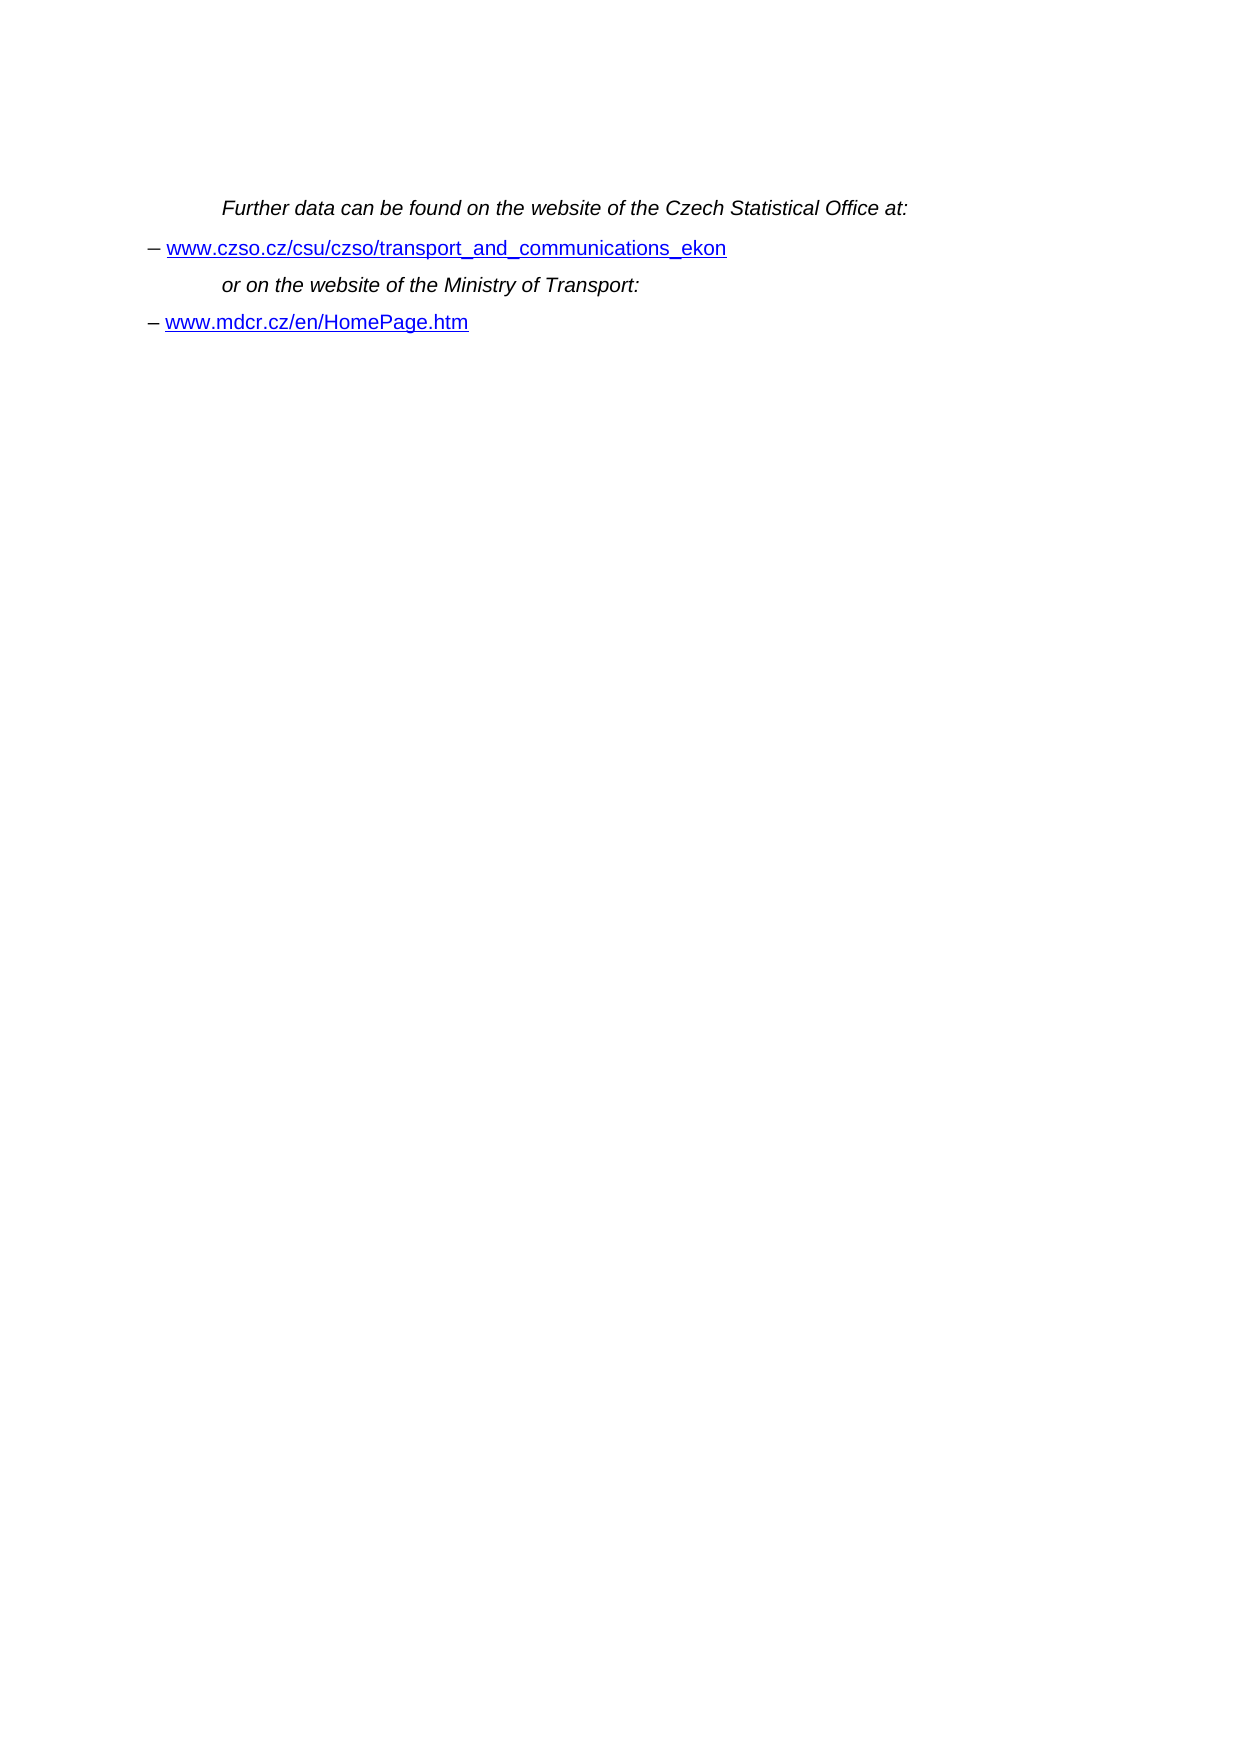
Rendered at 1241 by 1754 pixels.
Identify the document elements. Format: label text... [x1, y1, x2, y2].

text – www.mdcr.cz/en/HomePage.htm [148, 310, 1092, 334]
text – www.czso.cz/csu/czso/transport_and_communications_ekon [148, 232, 1092, 261]
text or on the website of the Ministry of Transport: [148, 273, 1092, 297]
text Further data can be found on the website of the Czech Statistical Office at: [148, 196, 1092, 219]
